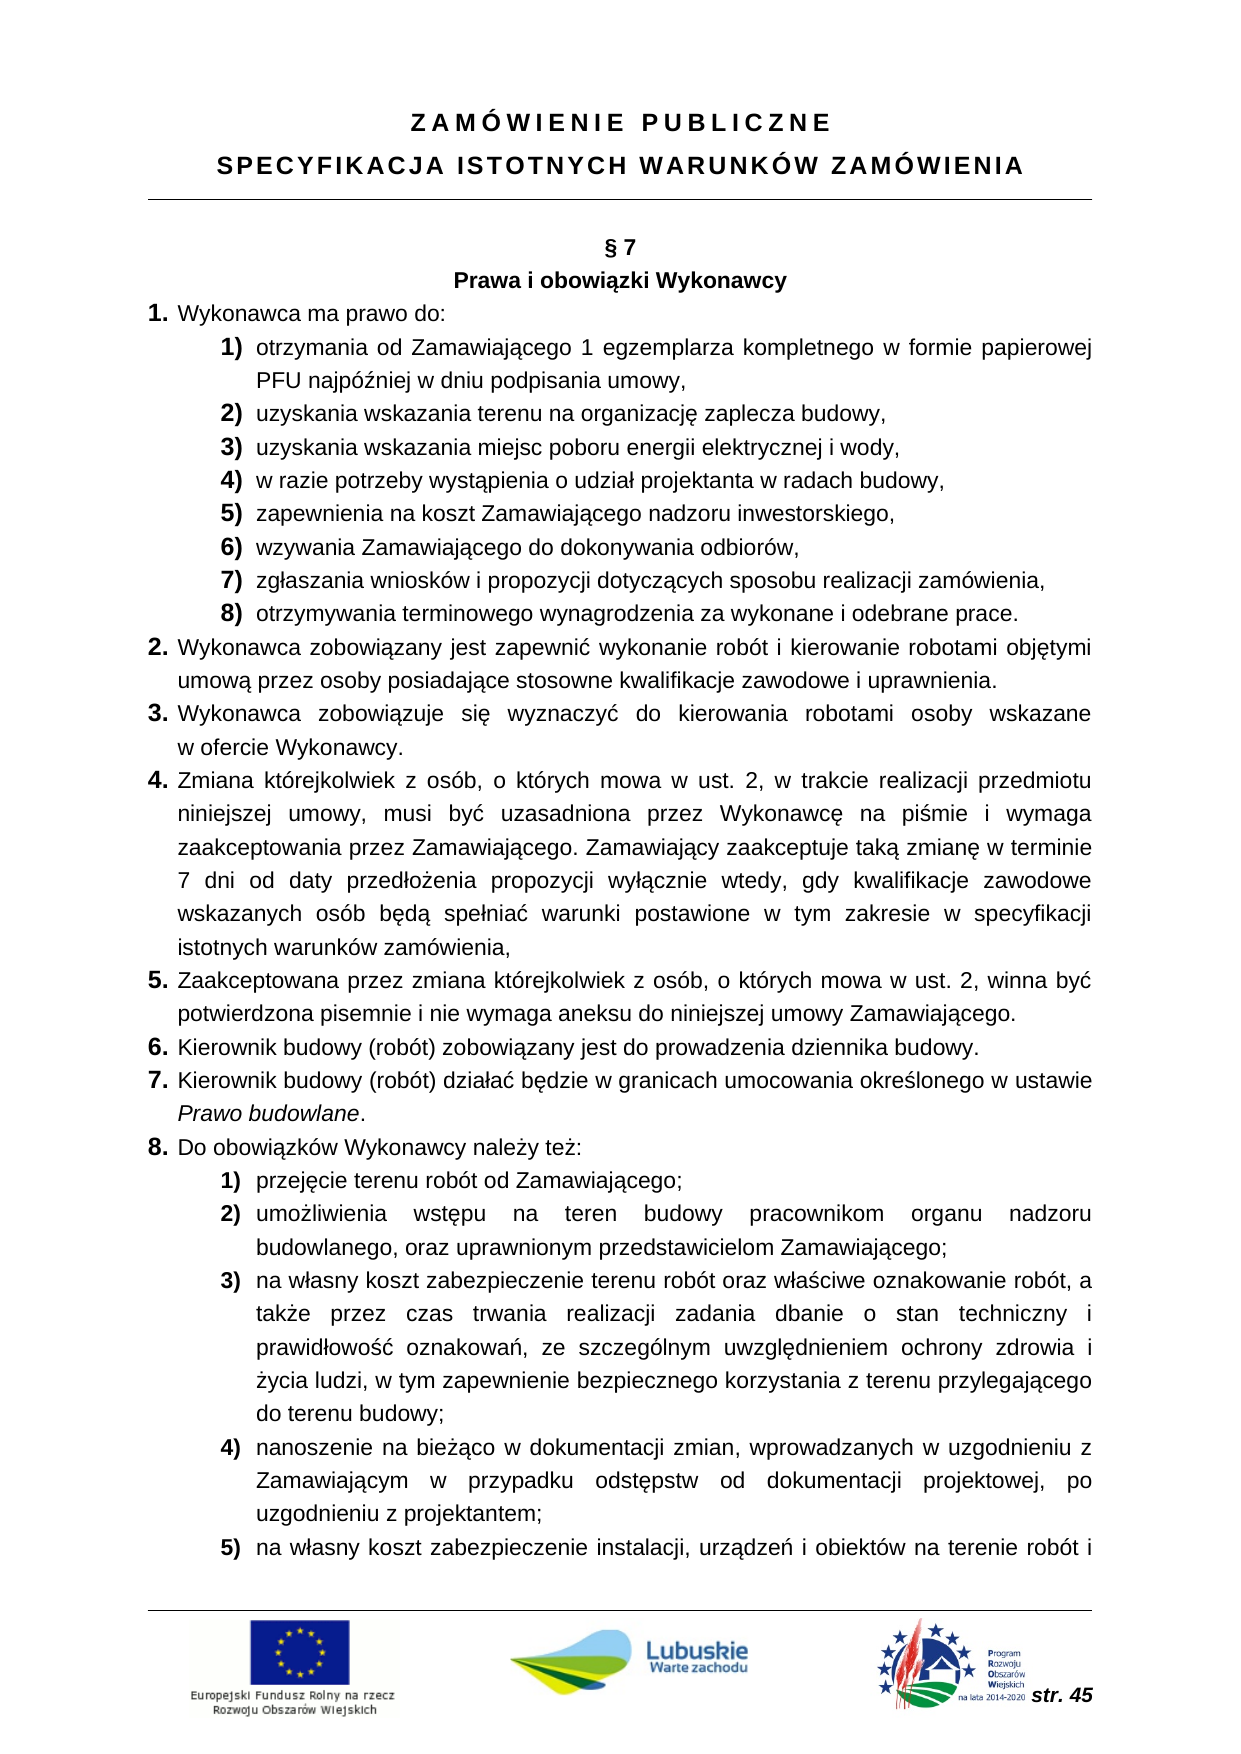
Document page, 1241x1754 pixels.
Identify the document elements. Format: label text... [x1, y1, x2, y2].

picture [189, 1619, 400, 1718]
list na własny koszt zabezpieczenie terenu robót oraz właściwe oznakowanie robót, a także przez czas trwania realizacji zadania dbanie o stan techniczny i prawidłowość oznakowań, ze szczególnym uwzględnieniem ochrony zdrowia i życia ludzi, w tym zapewnienie bezpiecznego korzystania z terenu przylegającego do terenu budowy; [220, 1262, 1092, 1428]
picture [870, 1618, 1037, 1718]
list przejęcie terenu robót od Zamawiającego; [220, 1162, 1092, 1195]
list uzyskania wskazania terenu na organizację zaplecza budowy, [220, 395, 1092, 428]
list Wykonawca zobowiązuje się wyznaczyć do kierowania robotami osoby wskazane w ofercie Wykonawcy. [148, 695, 1092, 762]
list Kierownik budowy (robót) zobowiązany jest do prowadzenia dziennika budowy. [148, 1028, 1092, 1062]
list Kierownik budowy (robót) działać będzie w granicach umocowania określonego w ustawie Prawo budowlane. [148, 1062, 1092, 1128]
list umożliwienia wstępu na teren budowy pracownikom organu nadzoru budowlanego, oraz uprawnionym przedstawicielom Zamawiającego; [220, 1195, 1092, 1262]
list otrzymywania terminowego wynagrodzenia za wykonane i odebrane prace. [220, 595, 1092, 628]
text Prawa i obowiązki Wykonawcy [148, 262, 1092, 295]
picture [510, 1618, 749, 1708]
list zapewnienia na koszt Zamawiającego nadzoru inwestorskiego, [220, 495, 1092, 528]
list otrzymania od Zamawiającego 1 egzemplarza kompletnego w formie papierowej PFU najpóźniej w dniu podpisania umowy, [220, 328, 1092, 395]
list wzywania Zamawiającego do dokonywania odbiorów, [220, 528, 1092, 562]
list Wykonawca zobowiązany jest zapewnić wykonanie robót i kierowanie robotami objętymi umową przez osoby posiadające stosowne kwalifikacje zawodowe i uprawnienia. [148, 628, 1092, 695]
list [220, 1528, 1092, 1562]
list Zaakceptowana przez zmiana którejkolwiek z osób, o których mowa w ust. 2, winna być potwierdzona pisemnie i nie wymaga aneksu do niniejszej umowy Zamawiającego. [148, 962, 1092, 1028]
text § 7 [148, 228, 1092, 262]
list nanoszenie na bieżąco w dokumentacji zmian, wprowadzanych w uzgodnieniu z Zamawiającym w przypadku odstępstw od dokumentacji projektowej, po uzgodnieniu z projektantem; [220, 1428, 1092, 1528]
list uzyskania wskazania miejsc poboru energii elektrycznej i wody, [220, 428, 1092, 462]
list zgłaszania wniosków i propozycji dotyczących sposobu realizacji zamówienia, [220, 562, 1092, 595]
list Zmiana którejkolwiek z osób, o których mowa w ust. 2, w trakcie realizacji przedmiotu niniejszej umowy, musi być uzasadniona przez Wykonawcę na piśmie i wymaga zaakceptowania przez Zamawiającego. Zamawiający zaakceptuje taką zmianę w terminie 7 dni od daty przedłożenia propozycji wyłącznie wtedy, gdy kwalifikacje zawodowe wskazanych osób będą spełniać warunki postawione w tym zakresie w specyfikacji istotnych warunków zamówienia, [148, 762, 1092, 962]
list w razie potrzeby wystąpienia o udział projektanta w radach budowy, [220, 462, 1092, 495]
list Do obowiązków Wykonawcy należy też: [148, 1128, 1092, 1162]
list Wykonawca ma prawo do: [148, 295, 1092, 328]
